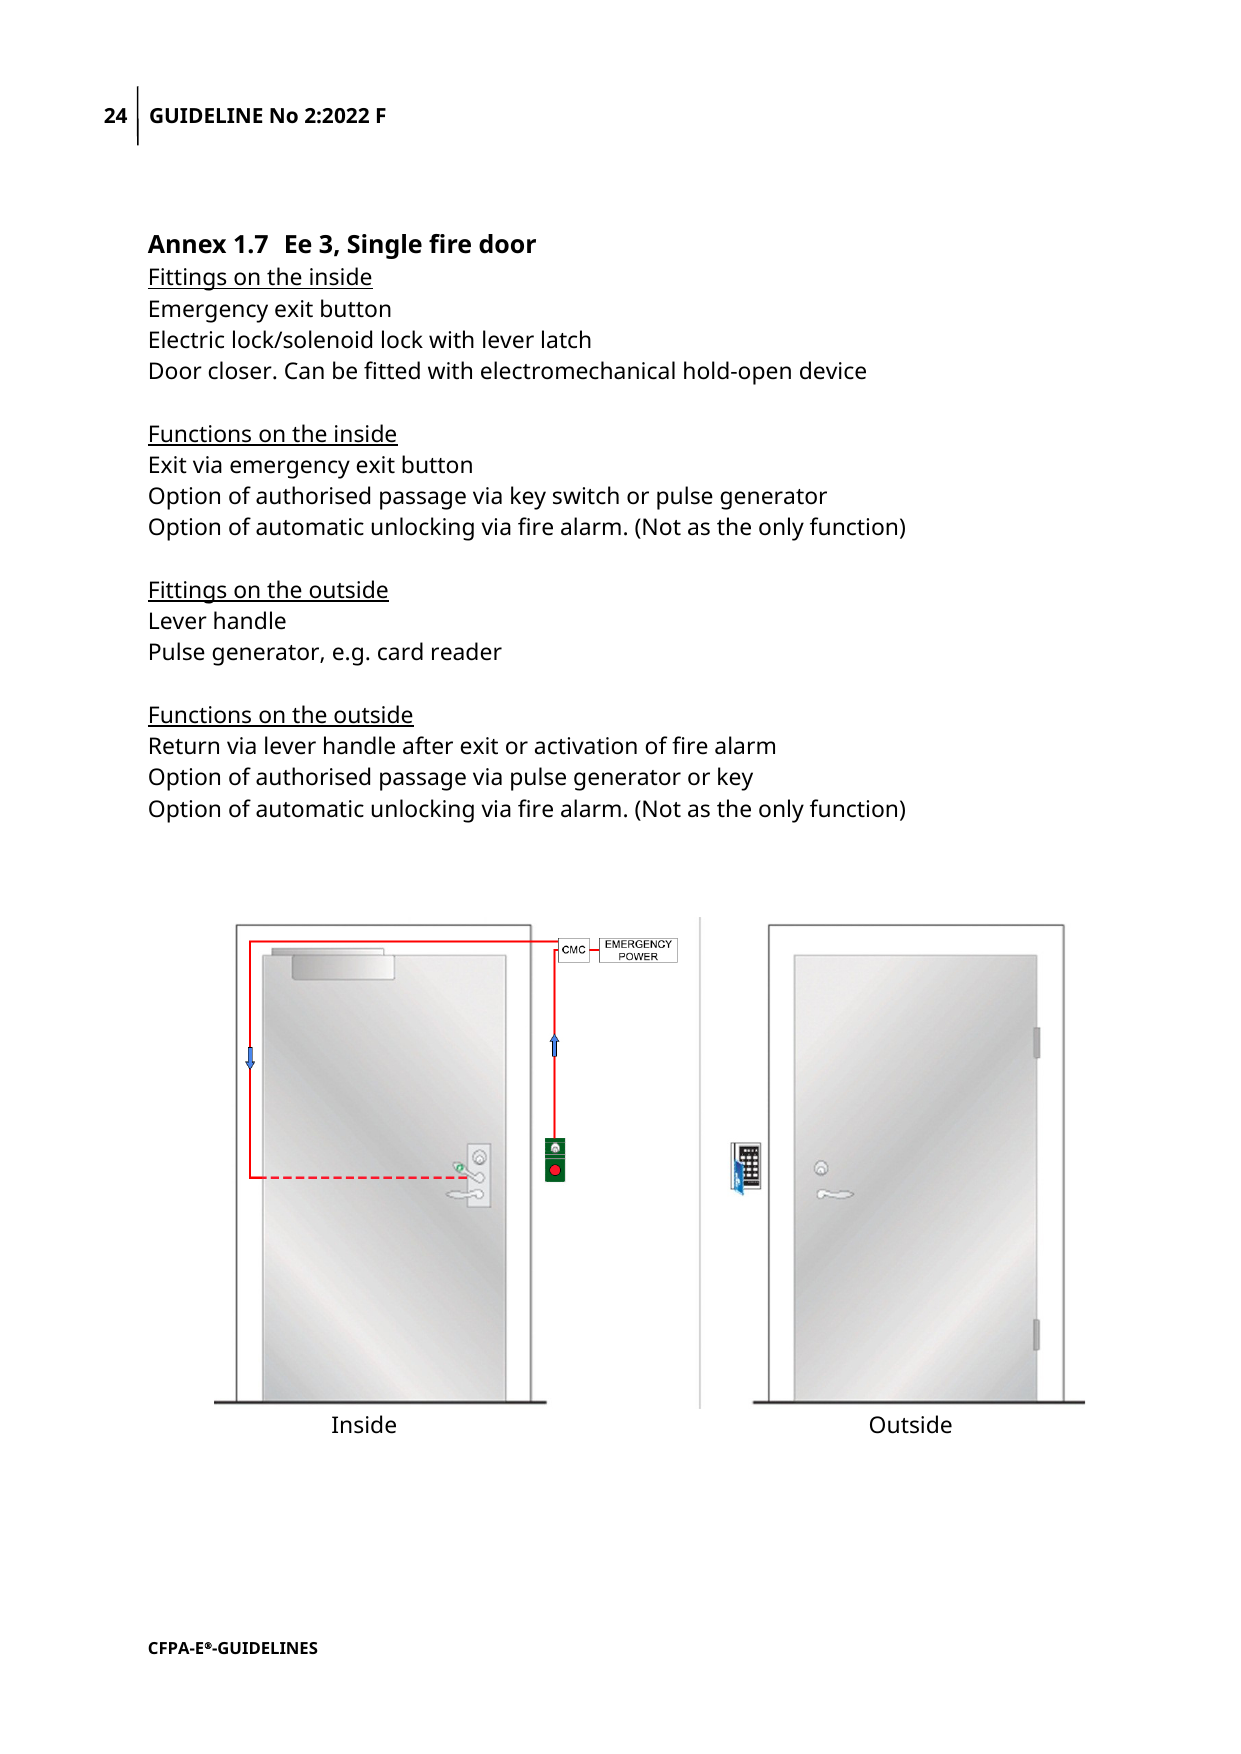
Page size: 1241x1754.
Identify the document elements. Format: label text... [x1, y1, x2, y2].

text Option of automatic unlocking via fire alarm. (Not as the only function) [148, 792, 1152, 824]
text Option of authorised passage via pulse generator or key [148, 761, 1152, 792]
text Functions on the inside [148, 417, 1152, 449]
text Return via lever handle after exit or activation of fire alarm [148, 730, 1152, 761]
text Option of automatic unlocking via fire alarm. (Not as the only function) [148, 511, 1152, 542]
text Door closer. Can be fitted with electromechanical hold-open device [148, 355, 1152, 386]
subtitle Annex 1.7 Ee 3, Single fire door [148, 227, 1152, 261]
text Emergency exit button [148, 292, 1152, 324]
text Electric lock/solenoid lock with lever latch [148, 324, 1152, 355]
text Fittings on the outside [148, 574, 1152, 605]
text Lever handle [148, 605, 1152, 636]
text Fittings on the inside [148, 261, 1152, 292]
text Functions on the outside [148, 699, 1152, 730]
text Inside Outside [148, 1409, 1152, 1440]
text Exit via emergency exit button [148, 449, 1152, 480]
text Pulse generator, e.g. card reader [148, 636, 1152, 667]
text Option of authorised passage via key switch or pulse generator [148, 480, 1152, 511]
picture [214, 917, 1086, 1409]
